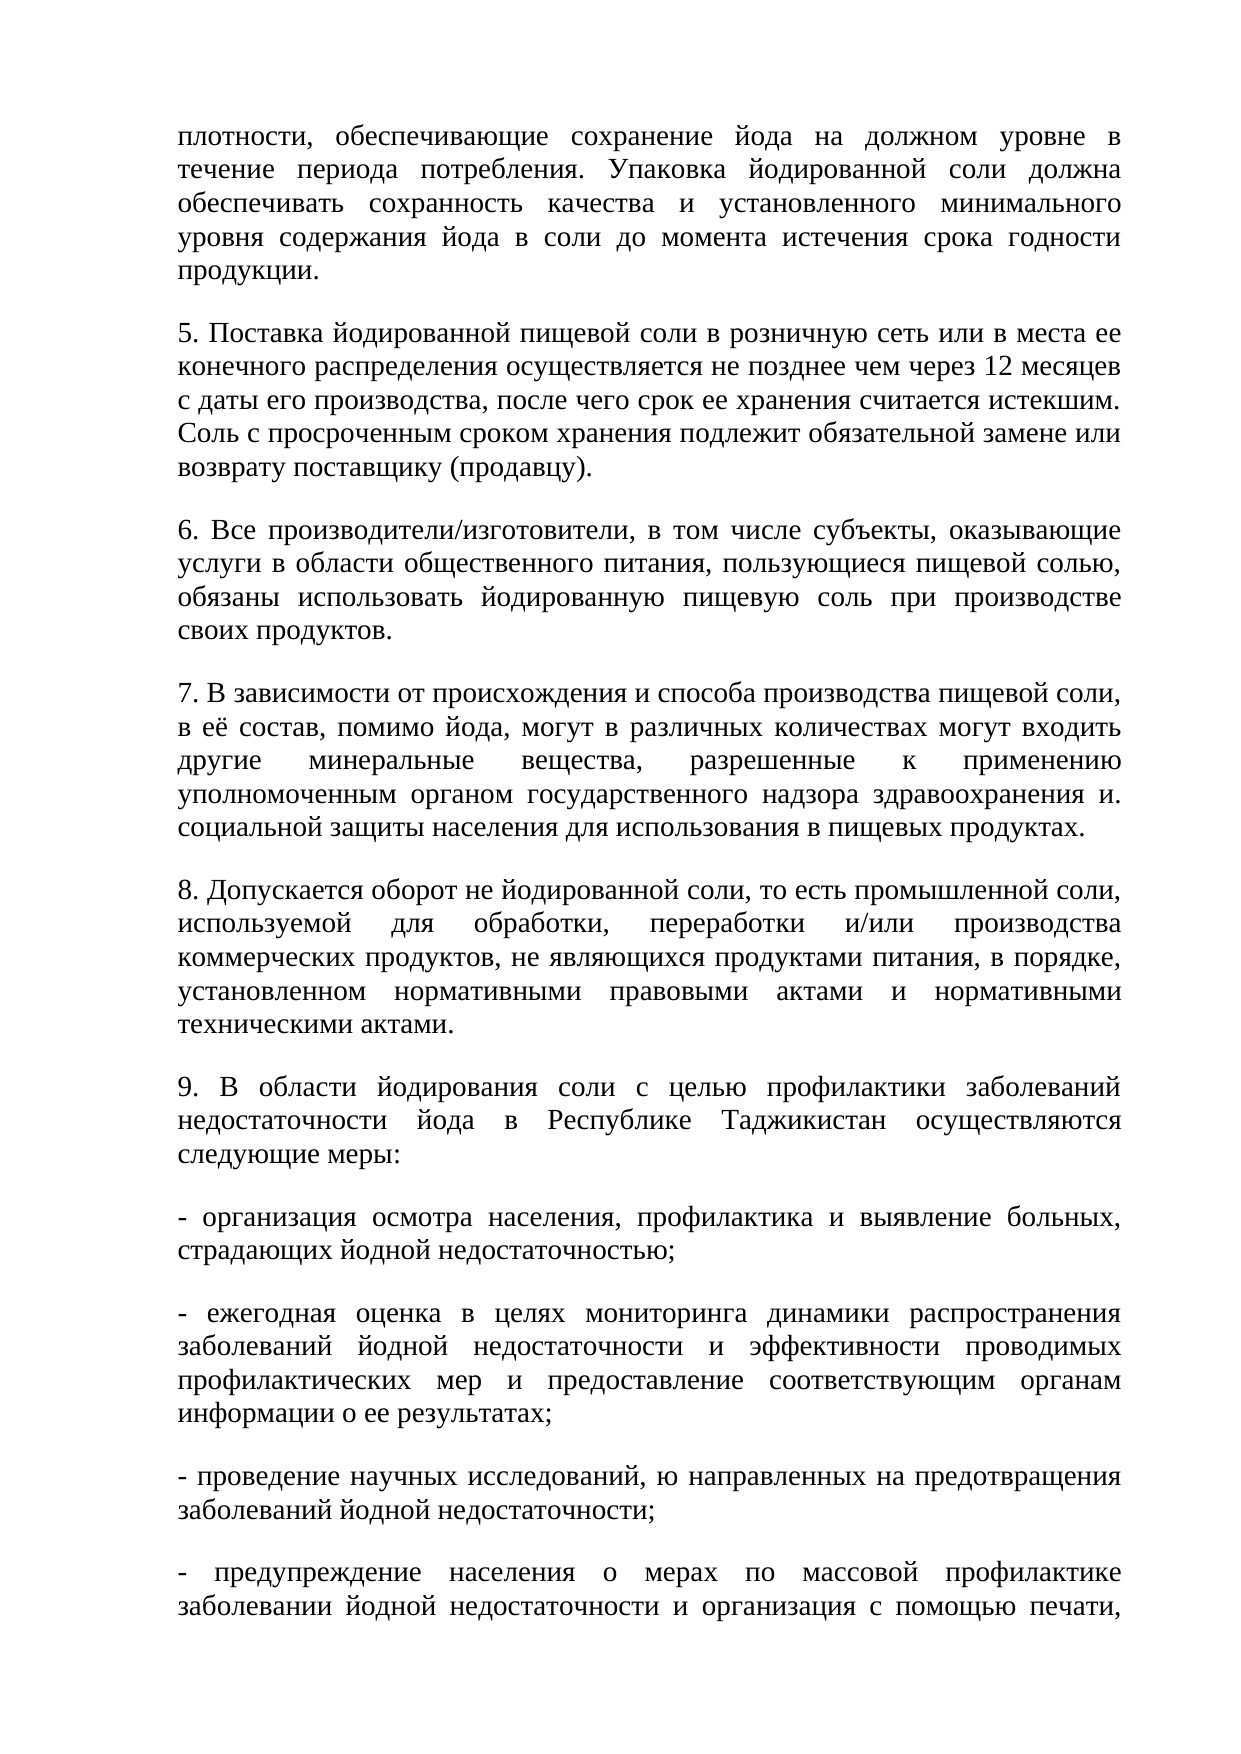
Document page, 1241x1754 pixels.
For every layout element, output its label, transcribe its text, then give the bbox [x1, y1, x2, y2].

text 7. В зависимости от происхождения и способа производства пищевой соли, в её состав, помимо йода, могут в различных количествах могут входить другие минеральные вещества, разрешенные к применению уполномоченным органом государственного надзора здравоохранения и. социальной защиты населения для использования в пищевых продуктах. [177, 675, 1122, 843]
text 9. В области йодирования соли с целью профилактики заболеваний недостаточности йода в Республике Таджикистан осуществляются следующие меры: [177, 1069, 1122, 1169]
text 8. Допускается оборот не йодированной соли, то есть промышленной соли, используемой для обработки, переработки и/или производства коммерческих продуктов, не являющихся продуктами питания, в порядке, установленном нормативными правовыми актами и нормативными техническими актами. [177, 872, 1122, 1040]
text 6. Все производители/изготовители, в том числе субъекты, оказывающие услуги в области общественного питания, пользующиеся пищевой солью, обязаны использовать йодированную пищевую соль при производстве своих продуктов. [177, 512, 1122, 646]
text - ежегодная оценка в целях мониторинга динамики распространения заболеваний йодной недостаточности и эффективности проводимых профилактических мер и предоставление соответствующим органам информации о ее результатах; [177, 1295, 1122, 1429]
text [177, 118, 1122, 286]
text 5. Поставка йодированной пищевой соли в розничную сеть или в места ее конечного распределения осуществляется не позднее чем через 12 месяцев с даты его производства, после чего срок ее хранения считается истекшим. Соль с просроченным сроком хранения подлежит обязательной замене или возврату поставщику (продавцу). [177, 315, 1122, 483]
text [177, 1554, 1122, 1622]
text - проведение научных исследований, ю направленных на предотвращения заболеваний йодной недостаточности; [177, 1458, 1122, 1525]
text - организация осмотра населения, профилактика и выявление больных, страдающих йодной недостаточностью; [177, 1199, 1122, 1266]
